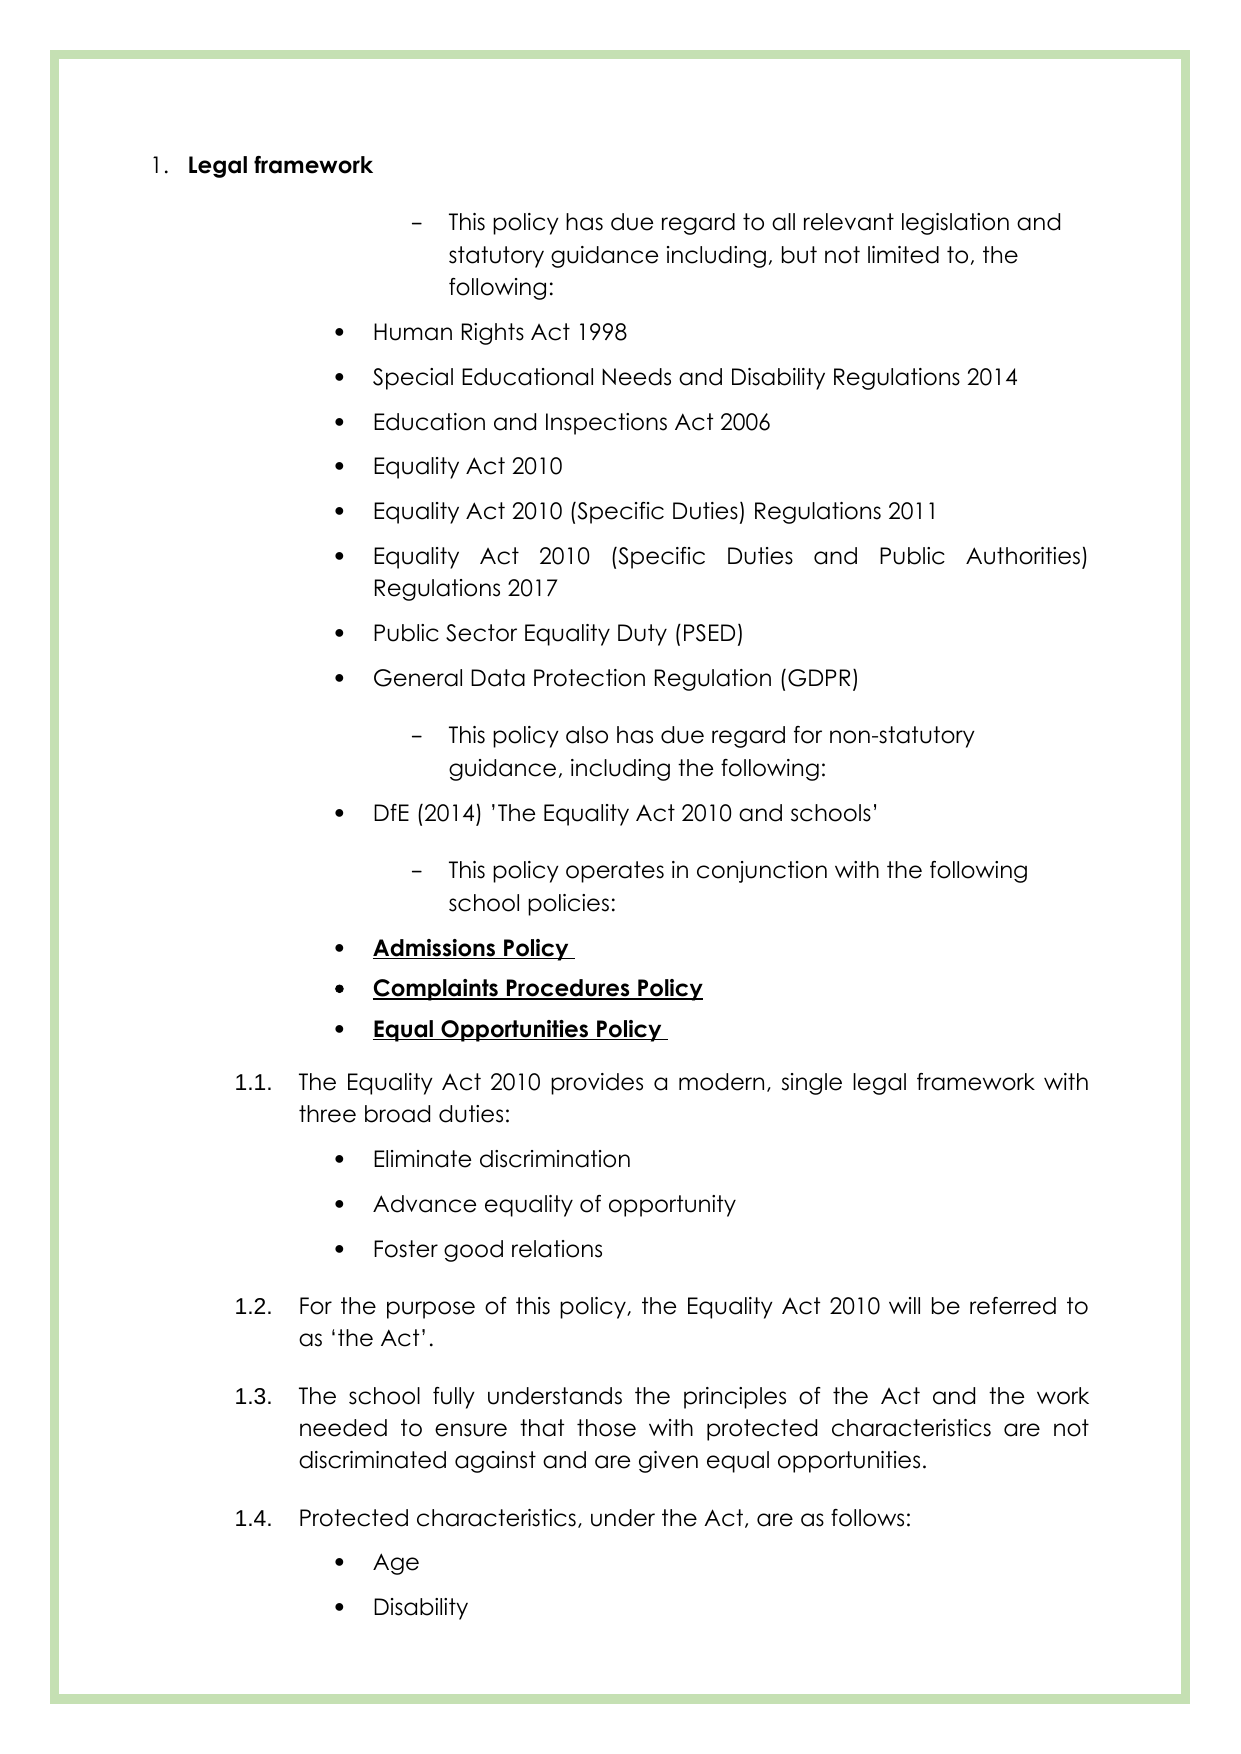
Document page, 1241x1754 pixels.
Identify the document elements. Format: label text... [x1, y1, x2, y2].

text Equal Opportunities Policy [335, 1014, 1090, 1042]
subtitle Legal framework [150, 150, 1090, 178]
text DfE (2014) ’The Equality Act 2010 and schools’ [335, 798, 1090, 826]
list This policy has due regard to all relevant legislation and statutory guidance including, but not limited to, the following: [411, 207, 1090, 301]
text Protected characteristics, under the Act, are as follows: [253, 1503, 1090, 1531]
text Equality Act 2010 (Specific Duties) Regulations 2011 [335, 496, 1090, 524]
text Age [335, 1548, 1090, 1576]
text Advance equality of opportunity [335, 1189, 1090, 1217]
text Special Educational Needs and Disability Regulations 2014 [335, 362, 1090, 390]
list This policy also has due regard for non-statutory guidance, including the following: [411, 720, 1090, 781]
text Foster good relations [335, 1234, 1090, 1262]
text For the purpose of this policy, the Equality Act 2010 will be referred to as ‘the Act’. [253, 1291, 1090, 1352]
text Complaints Procedures Policy [335, 974, 1090, 1002]
text Education and Inspections Act 2006 [335, 407, 1090, 435]
text The school fully understands the principles of the Act and the work needed to ensure that those with protected characteristics are not discriminated against and are given equal opportunities. [253, 1381, 1090, 1474]
text Admissions Policy [335, 933, 1090, 961]
list This policy operates in conjunction with the following school policies: [411, 855, 1090, 916]
text The Equality Act 2010 provides a modern, single legal framework with three broad duties: [253, 1067, 1090, 1128]
text Human Rights Act 1998 [335, 317, 1090, 345]
text Disability [335, 1592, 1090, 1621]
text Equality Act 2010 (Specific Duties and Public Authorities) Regulations 2017 [335, 541, 1090, 602]
text Eliminate discrimination [335, 1144, 1090, 1173]
text Public Sector Equality Duty (PSED) [335, 618, 1090, 646]
text Equality Act 2010 [335, 452, 1090, 480]
text General Data Protection Regulation (GDPR) [335, 663, 1090, 691]
